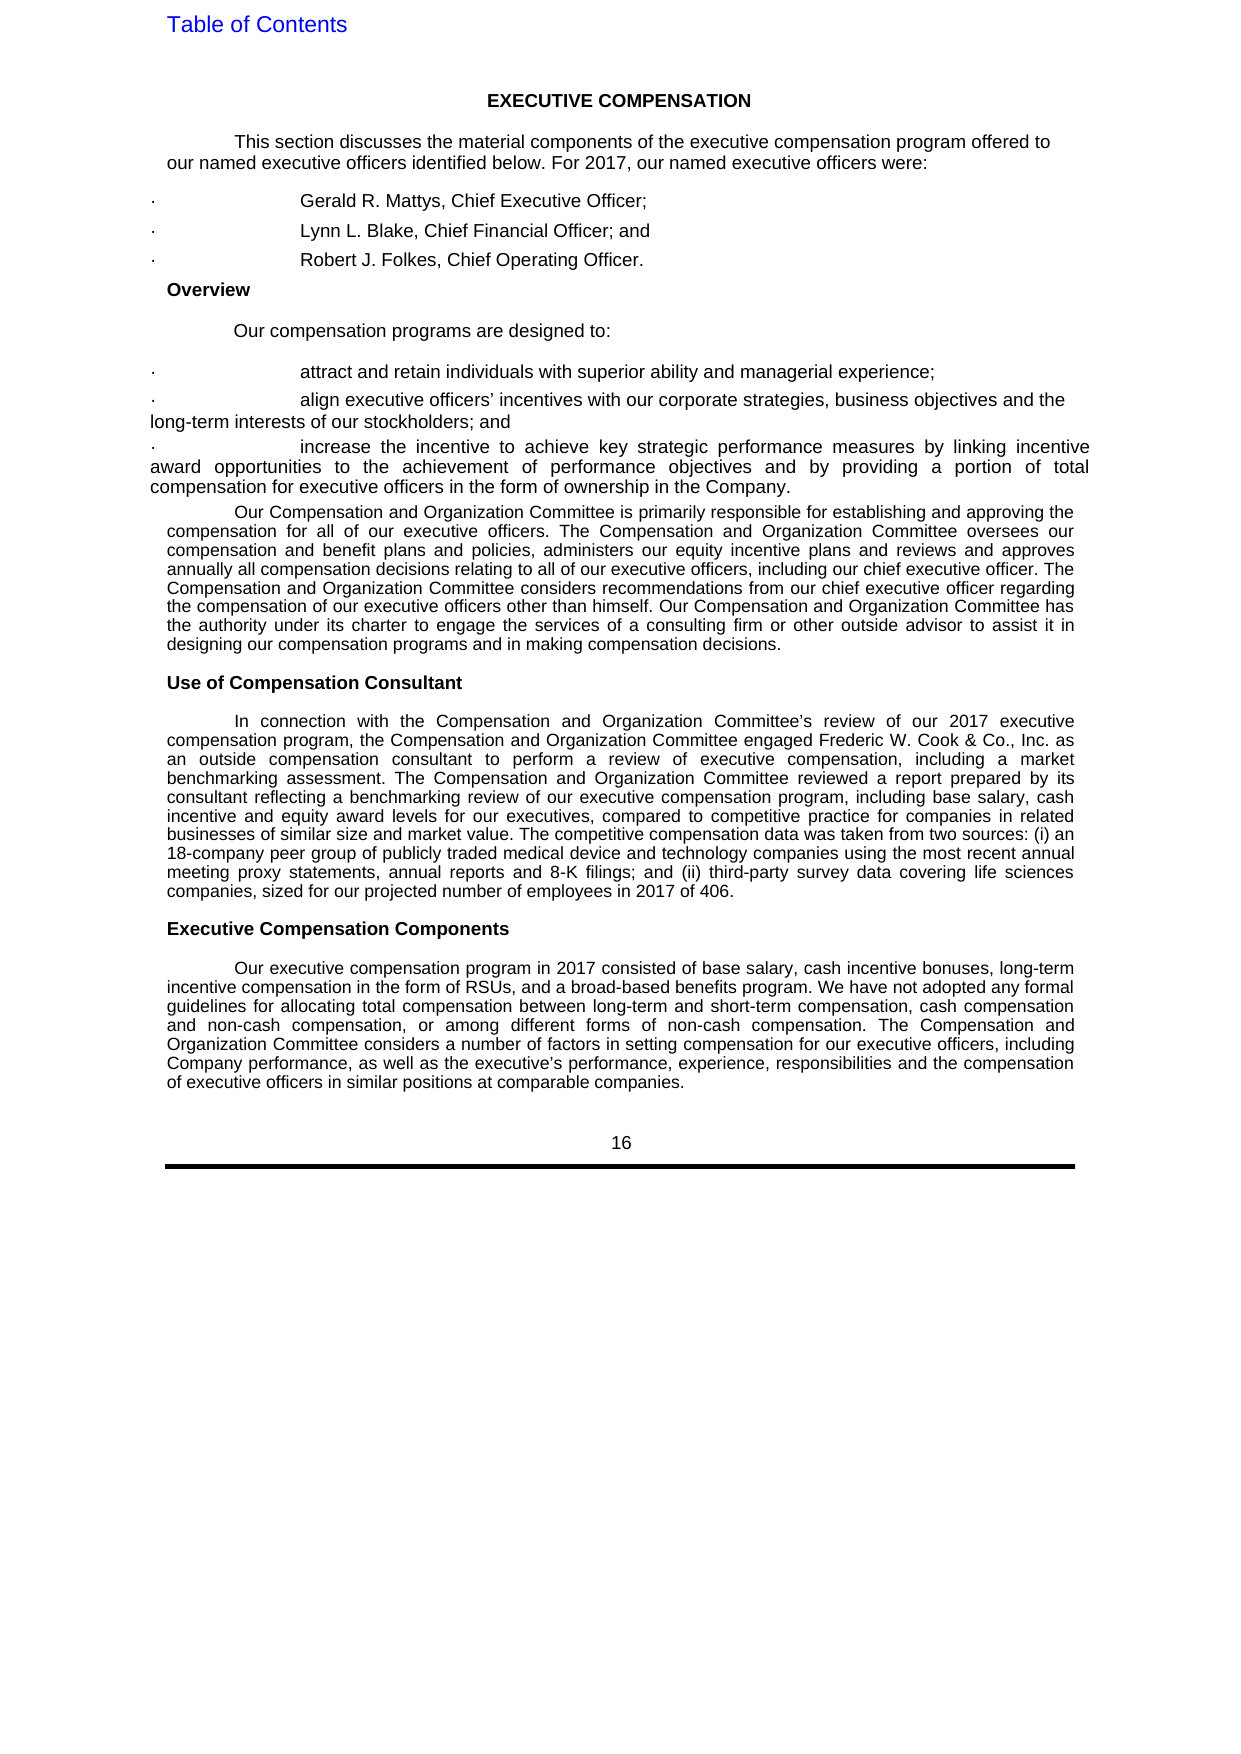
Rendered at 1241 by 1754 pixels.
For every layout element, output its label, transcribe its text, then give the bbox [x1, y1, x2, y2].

text Use of Compensation Consultant [167, 671, 1090, 693]
text This section discusses the material components of the executive compensation program offered to our named executive officers identified below. For 2017, our named executive officers were: [167, 131, 1074, 173]
text Overview [167, 278, 1090, 300]
picture [165, 1164, 1076, 1169]
text Executive Compensation Components [167, 918, 1090, 939]
list Gerald R. Mattys, Chief Executive Officer; [150, 190, 1090, 212]
text In connection with the Compensation and Organization Committee’s review of our 2017 executive compensation program, the Compensation and Organization Committee engaged Frederic W. Cook & Co., Inc. as an outside compensation consultant to perform a review of executive compensation, including a market benchmarking assessment. The Compensation and Organization Committee reviewed a report prepared by its consultant reflecting a benchmarking review of our executive compensation program, including base salary, cash incentive and equity award levels for our executives, compared to competitive practice for companies in related businesses of similar size and market value. The competitive compensation data was taken from two sources: (i) an 18-company peer group of publicly traded medical device and technology companies using the most recent annual meeting proxy statements, annual reports and 8-K filings; and (ii) third-party survey data covering life sciences companies, sized for our projected number of employees in 2017 of 406. [167, 713, 1076, 901]
list Lynn L. Blake, Chief Financial Officer; and [150, 220, 1090, 241]
text Table of Contents [167, 11, 1090, 37]
list Robert J. Folkes, Chief Operating Officer. [150, 249, 1090, 271]
text EXECUTIVE COMPENSATION [150, 90, 1088, 112]
text Our compensation programs are designed to: [233, 320, 1090, 341]
text Our Compensation and Organization Committee is primarily responsible for establishing and approving the compensation for all of our executive officers. The Compensation and Organization Committee oversees our compensation and benefit plans and policies, administers our equity incentive plans and reviews and approves annually all compensation decisions relating to all of our executive officers, including our chief executive officer. The Compensation and Organization Committee considers recommendations from our chief executive officer regarding the compensation of our executive officers other than himself. Our Compensation and Organization Committee has the authority under its charter to engage the services of a consulting firm or other outside advisor to assist it in designing our compensation programs and in making compensation decisions. [167, 504, 1076, 654]
text Our executive compensation program in 2017 consisted of base salary, cash incentive bonuses, long-term incentive compensation in the form of RSUs, and a broad-based benefits program. We have not adopted any formal guidelines for allocating total compensation between long-term and short-term compensation, cash compensation and non-cash compensation, or among different forms of non-cash compensation. The Compensation and Organization Committee considers a number of factors in setting compensation for our executive officers, including Company performance, as well as the executive’s performance, experience, responsibilities and the compensation of executive officers in similar positions at comparable companies. [167, 959, 1076, 1092]
list attract and retain individuals with superior ability and managerial experience; [150, 361, 1090, 382]
list increase the incentive to achieve key strategic performance measures by linking incentive award opportunities to the achievement of performance objectives and by providing a portion of total compensation for executive officers in the form of ownership in the Company. [150, 438, 1090, 498]
text 16 [150, 1132, 1092, 1153]
list align executive officers’ incentives with our corporate strategies, business objectives and the long-term interests of our stockholders; and [150, 390, 1090, 432]
